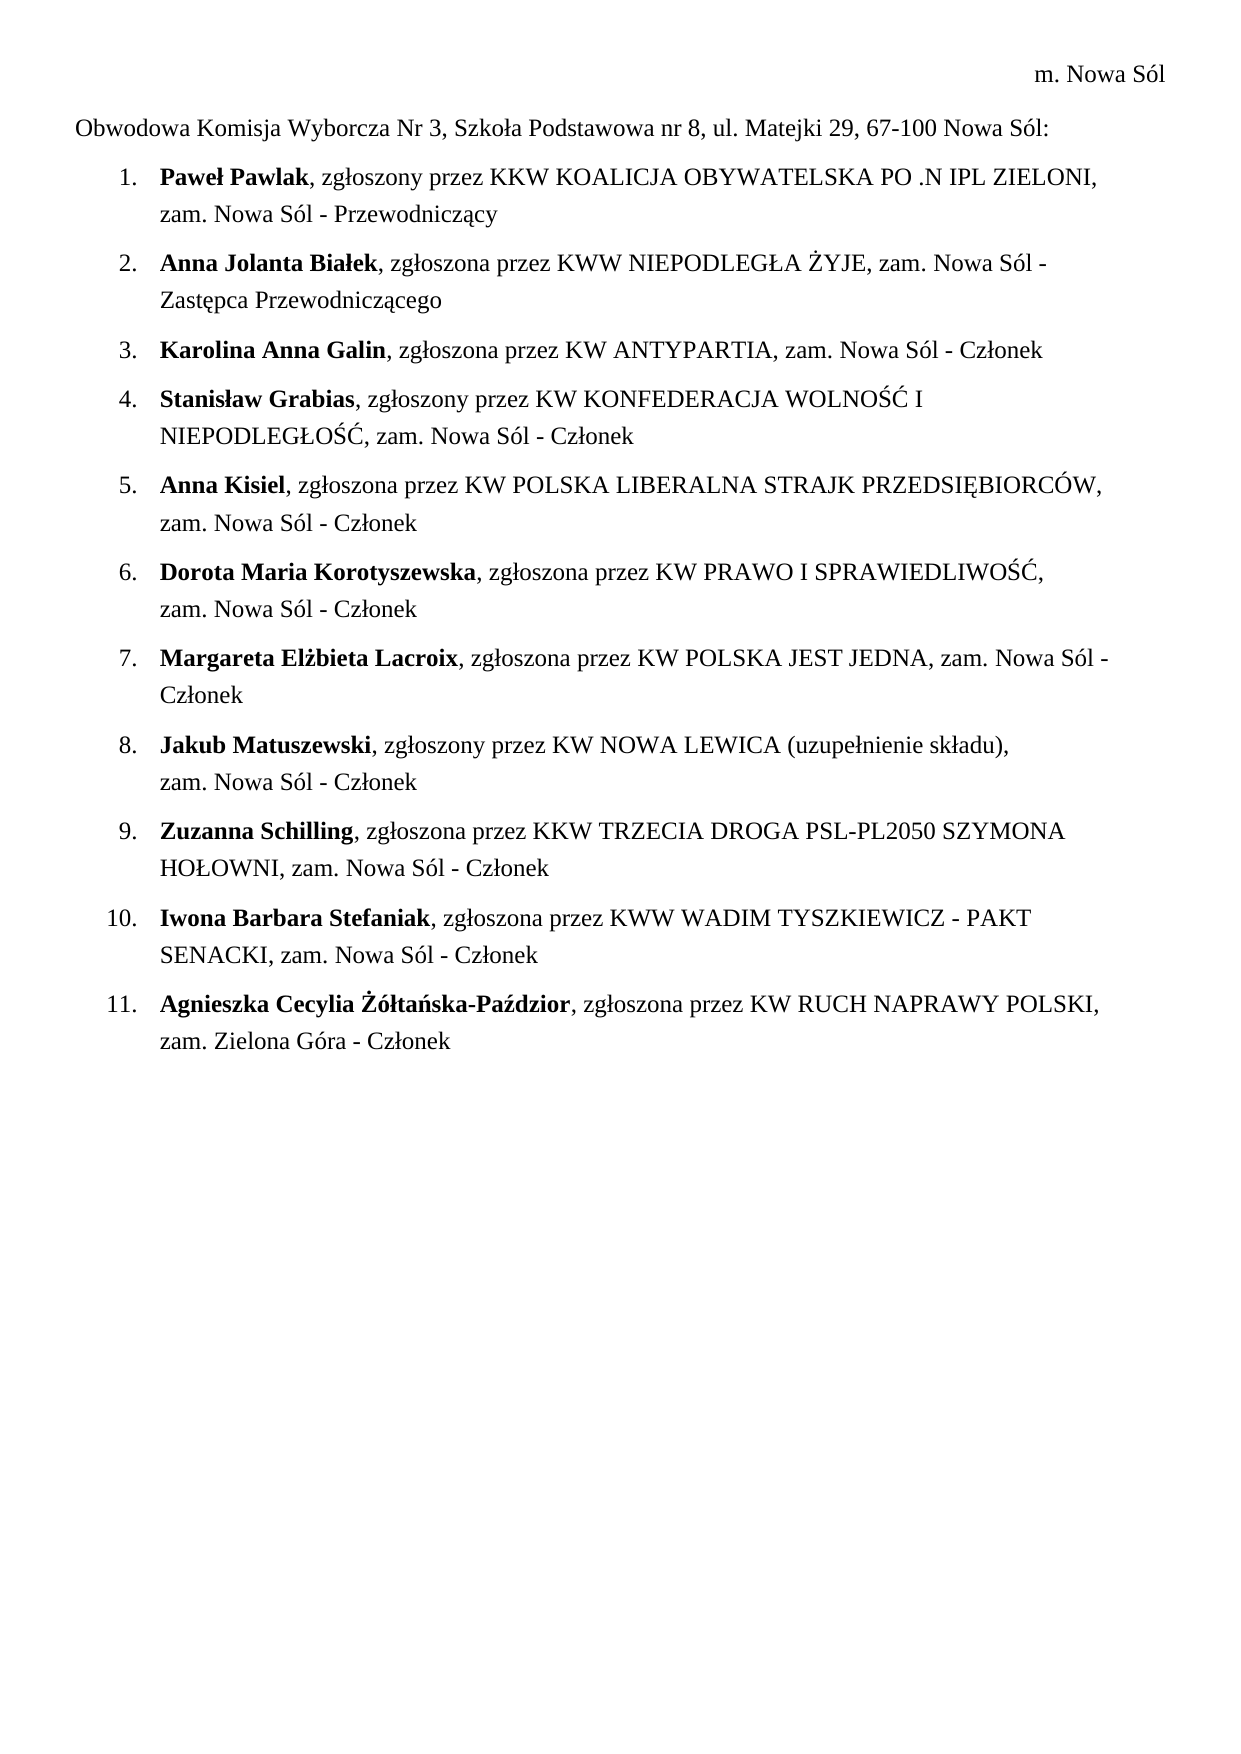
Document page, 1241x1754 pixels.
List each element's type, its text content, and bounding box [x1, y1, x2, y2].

table_cell 11. [75, 983, 148, 1070]
table_cell Iwona Barbara Stefaniak, zgłoszona przez KWW WADIM TYSZKIEWICZ - PAKT SENACKI, zam. Nowa Sól - Członek [148, 897, 1138, 983]
table_cell 6. [75, 551, 148, 637]
table_cell 3. [75, 329, 148, 378]
table_cell Margareta Elżbieta Lacroix, zgłoszona przez KW POLSKA JEST JEDNA, zam. Nowa Sól - Członek [148, 638, 1138, 724]
text m. Nowa Sól [75, 59, 1165, 88]
table_cell 5. [75, 465, 148, 551]
table_header Paweł Pawlak, zgłoszony przez KKW KOALICJA OBYWATELSKA PO .N IPL ZIELONI, zam. Nowa Sól - Przewodniczący [148, 156, 1138, 242]
table_cell 4. [75, 378, 148, 464]
table_cell Zuzanna Schilling, zgłoszona przez KKW TRZECIA DROGA PSL-PL2050 SZYMONA HOŁOWNI, zam. Nowa Sól - Członek [148, 810, 1138, 897]
table_cell 8. [75, 724, 148, 810]
table_cell Anna Jolanta Białek, zgłoszona przez KWW NIEPODLEGŁA ŻYJE, zam. Nowa Sól - Zastępca Przewodniczącego [148, 243, 1138, 329]
table_cell 10. [75, 897, 148, 983]
table_cell Agnieszka Cecylia Żółtańska-Paździor, zgłoszona przez KW RUCH NAPRAWY POLSKI, zam. Zielona Góra - Członek [148, 983, 1138, 1070]
table_cell Karolina Anna Galin, zgłoszona przez KW ANTYPARTIA, zam. Nowa Sól - Członek [148, 329, 1138, 378]
table_cell 9. [75, 810, 148, 897]
table_cell 7. [75, 638, 148, 724]
table_cell Jakub Matuszewski, zgłoszony przez KW NOWA LEWICA (uzupełnienie składu), zam. Nowa Sól - Członek [148, 724, 1138, 810]
text Obwodowa Komisja Wyborcza Nr 3, Szkoła Podstawowa nr 8, ul. Matejki 29, 67-100 Nowa Sól: [75, 113, 1165, 142]
table_cell Dorota Maria Korotyszewska, zgłoszona przez KW PRAWO I SPRAWIEDLIWOŚĆ, zam. Nowa Sól - Członek [148, 551, 1138, 637]
table_cell Anna Kisiel, zgłoszona przez KW POLSKA LIBERALNA STRAJK PRZEDSIĘBIORCÓW, zam. Nowa Sól - Członek [148, 465, 1138, 551]
table_cell Stanisław Grabias, zgłoszony przez KW KONFEDERACJA WOLNOŚĆ I NIEPODLEGŁOŚĆ, zam. Nowa Sól - Członek [148, 378, 1138, 464]
table_cell 2. [75, 243, 148, 329]
table_header 1. [75, 156, 148, 242]
